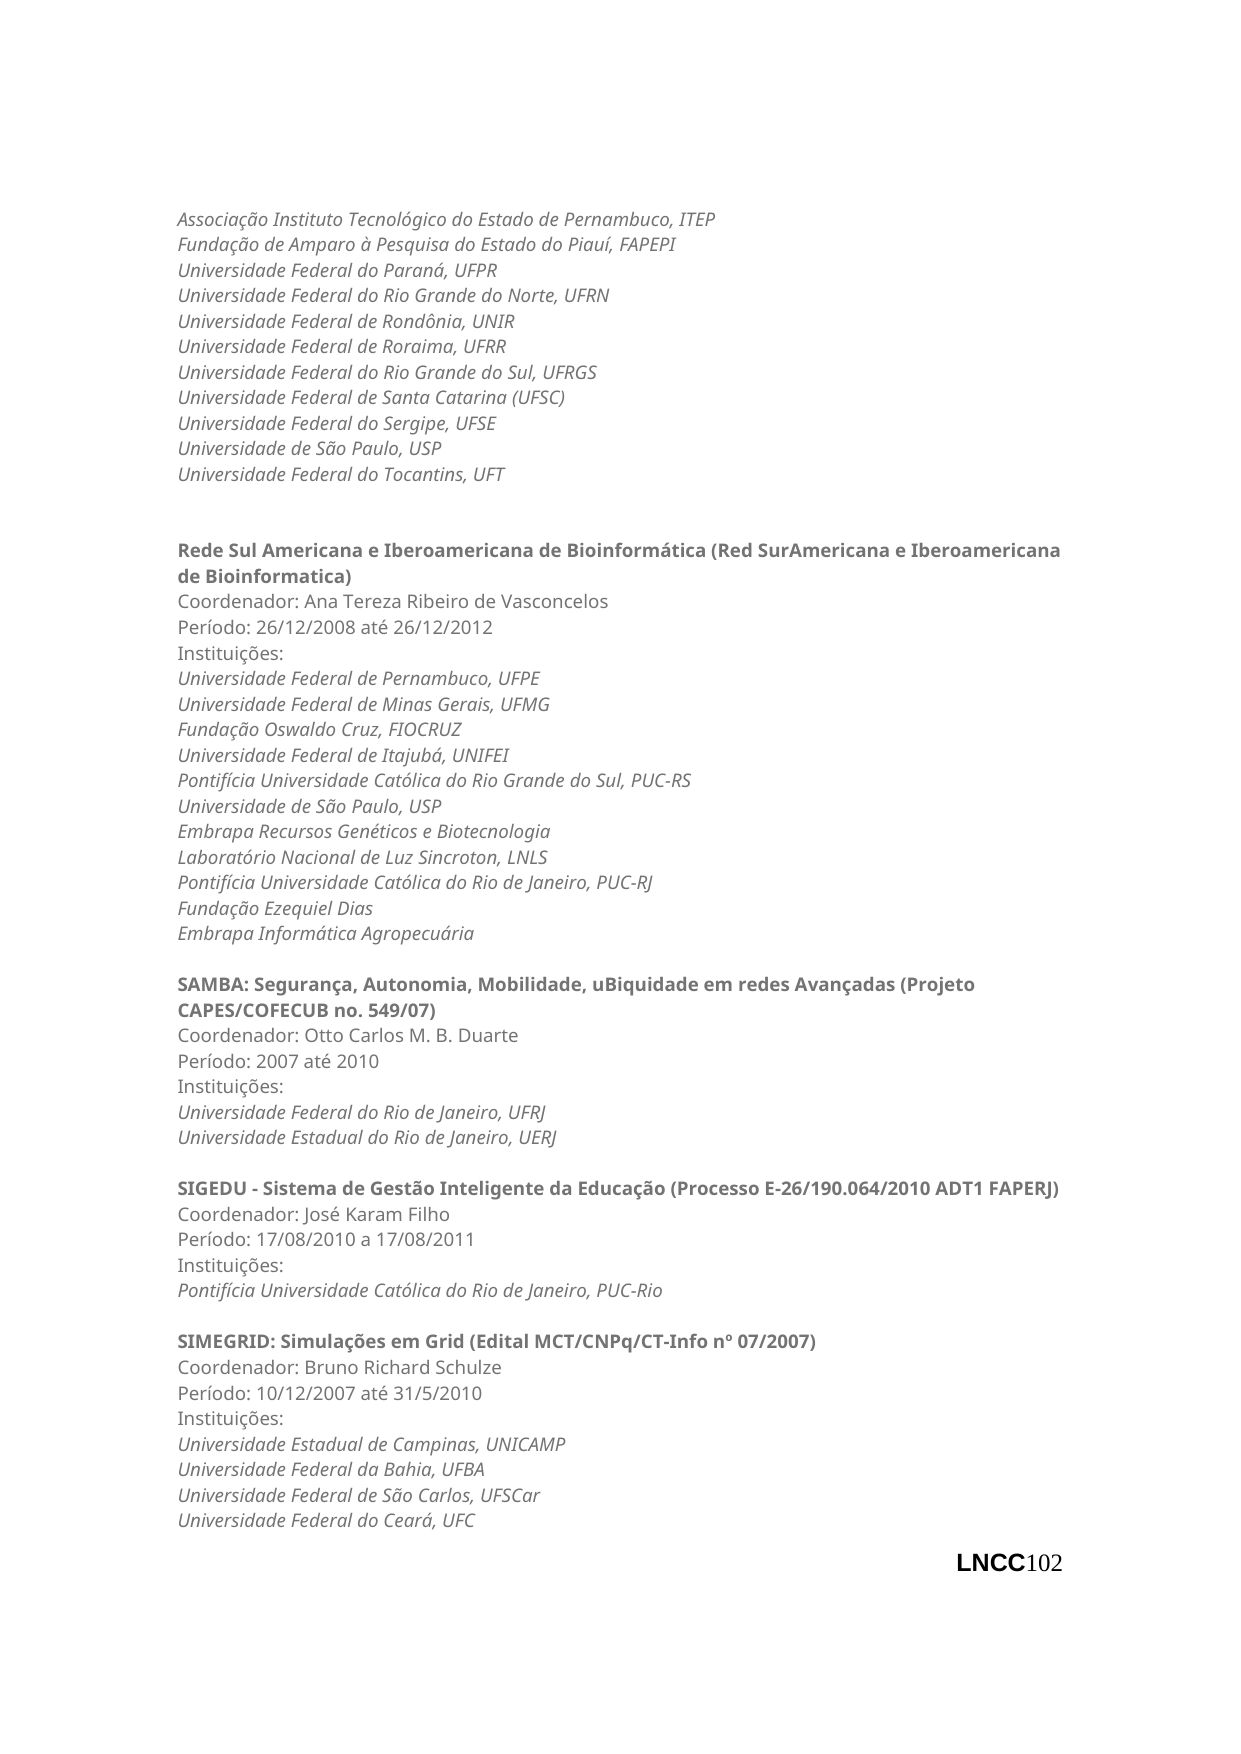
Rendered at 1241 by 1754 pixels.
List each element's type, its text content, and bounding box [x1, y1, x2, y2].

text Universidade Federal de Roraima, UFRR [177, 333, 1063, 359]
text Fundação Oswaldo Cruz, FIOCRUZ [177, 716, 1063, 742]
text Universidade Federal de Rondônia, UNIR [177, 308, 1063, 333]
text Universidade Federal de Santa Catarina (UFSC) [177, 384, 1063, 410]
text Embrapa Recursos Genéticos e Biotecnologia [177, 818, 1063, 844]
text Universidade de São Paulo, USP [177, 436, 1063, 461]
text SIGEDU - Sistema de Gestão Inteligente da Educação (Processo E-26/190.064/2010 ADT1 FAPERJ) [177, 1176, 1063, 1201]
text Instituições: [177, 1252, 1063, 1278]
text Fundação Ezequiel Dias [177, 895, 1063, 921]
text Pontifícia Universidade Católica do Rio de Janeiro, PUC-Rio [177, 1278, 1063, 1303]
text Rede Sul Americana e Iberoamericana de Bioinformática (Red SurAmericana e Iberoamericana de Bioinformatica) Coordenador: Ana Tereza Ribeiro de Vasconcelos Período: 26/12/2008 até 26/12/2012 Instituições: [177, 512, 1063, 665]
text SIMEGRID: Simulações em Grid (Edital MCT/CNPq/CT-Info nº 07/2007) Coordenador: Bruno Richard Schulze Período: 10/12/2007 até 31/5/2010 Instituições: Universidade Estadual de Campinas, UNICAMP [177, 1303, 1063, 1456]
text Universidade Federal da Bahia, UFBA [177, 1456, 1063, 1482]
text Universidade Federal do Ceará, UFC [177, 1507, 1063, 1533]
text Fundação de Amparo à Pesquisa do Estado do Piauí, FAPEPI [177, 231, 1063, 257]
text Associação Instituto Tecnológico do Estado de Pernambuco, ITEP [177, 206, 1063, 231]
text Universidade Federal de Minas Gerais, UFMG [177, 691, 1063, 716]
text Universidade Federal do Sergipe, UFSE [177, 410, 1063, 436]
text Coordenador: José Karam Filho [177, 1201, 1063, 1227]
text Universidade de São Paulo, USP [177, 793, 1063, 818]
text Universidade Federal do Rio de Janeiro, UFRJ [177, 1099, 1063, 1125]
text Laboratório Nacional de Luz Sincroton, LNLS [177, 844, 1063, 869]
text Embrapa Informática Agropecuária [177, 921, 1063, 946]
text Universidade Federal do Rio Grande do Norte, UFRN [177, 282, 1063, 308]
text Universidade Federal de Itajubá, UNIFEI [177, 742, 1063, 767]
text Período: 17/08/2010 a 17/08/2011 [177, 1227, 1063, 1252]
text Universidade Federal de Pernambuco, UFPE [177, 665, 1063, 691]
text Universidade Federal do Paraná, UFPR [177, 257, 1063, 282]
text Pontifícia Universidade Católica do Rio de Janeiro, PUC-RJ [177, 869, 1063, 895]
text Universidade Federal do Rio Grande do Sul, UFRGS [177, 359, 1063, 384]
text Universidade Estadual do Rio de Janeiro, UERJ [177, 1125, 1063, 1150]
text SAMBA: Segurança, Autonomia, Mobilidade, uBiquidade em redes Avançadas (Projeto CAPES/COFECUB no. 549/07) Coordenador: Otto Carlos M. B. Duarte Período: 2007 até 2010 Instituições: [177, 972, 1063, 1099]
text Pontifícia Universidade Católica do Rio Grande do Sul, PUC-RS [177, 767, 1063, 793]
text Universidade Federal de São Carlos, UFSCar [177, 1482, 1063, 1507]
text Universidade Federal do Tocantins, UFT [177, 461, 1063, 487]
